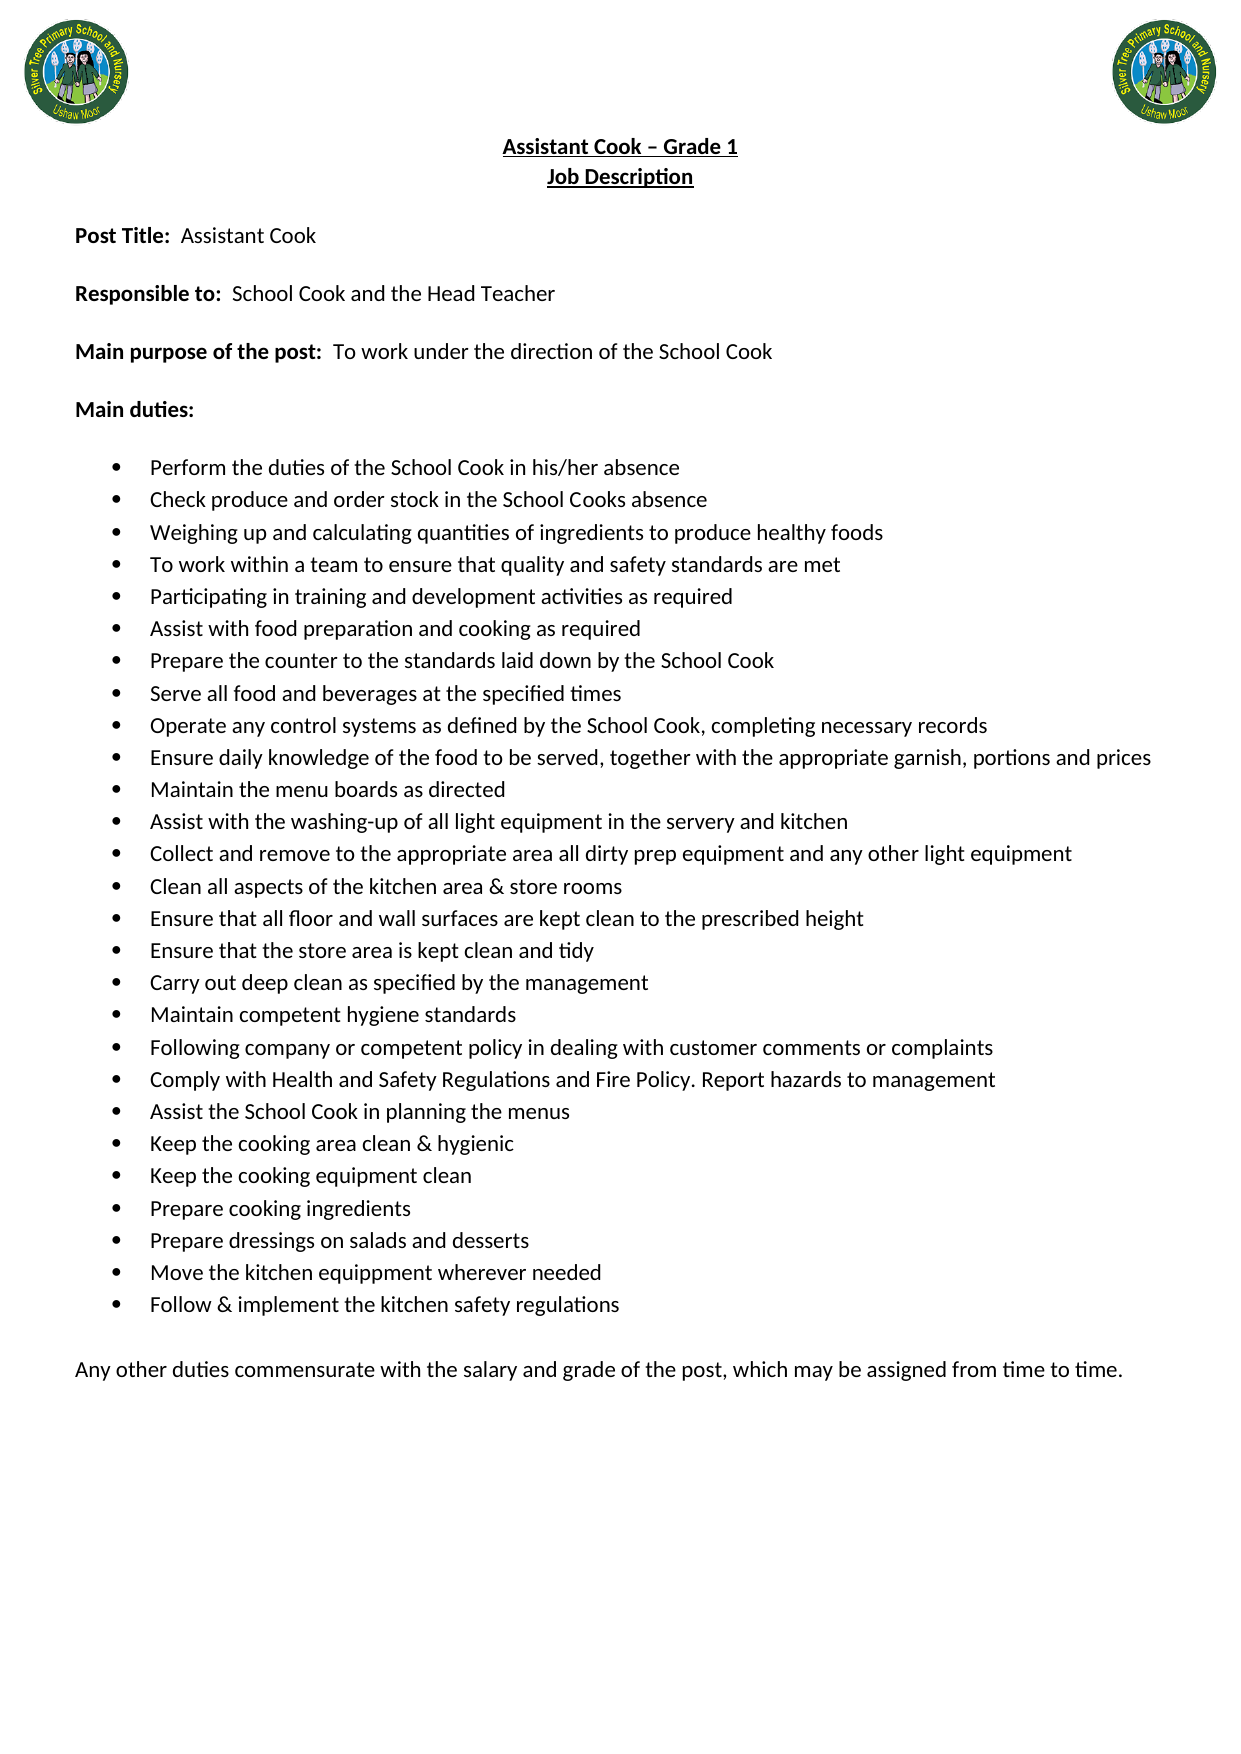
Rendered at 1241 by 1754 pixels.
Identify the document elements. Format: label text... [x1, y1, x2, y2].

list Keep the cooking area clean & hygienic [112, 1129, 1165, 1157]
list Ensure daily knowledge of the food to be served, together with the appropriate garnish, portions and prices [112, 743, 1165, 771]
list Assist with the washing-up of all light equipment in the servery and kitchen [112, 807, 1165, 835]
list Ensure that the store area is kept clean and tidy [112, 936, 1165, 964]
list Check produce and order stock in the School Cooks absence [112, 486, 1165, 513]
text Assistant Cook – Grade 1 [75, 132, 1165, 160]
list To work within a team to ensure that quality and safety standards are met [112, 550, 1165, 578]
text Post Title: Assistant Cook [75, 221, 1165, 249]
text Main purpose of the post: To work under the direction of the School Cook [75, 337, 1165, 365]
text Job Description [75, 162, 1165, 190]
text Responsible to: School Cook and the Head Teacher [75, 279, 1165, 307]
list Prepare the counter to the standards laid down by the School Cook [112, 646, 1165, 674]
list Keep the cooking equipment clean [112, 1161, 1165, 1189]
list Follow & implement the kitchen safety regulations [112, 1290, 1165, 1318]
list Prepare cooking ingredients [112, 1194, 1165, 1222]
list Operate any control systems as defined by the School Cook, completing necessary records [112, 711, 1165, 739]
list Carry out deep clean as specified by the management [112, 968, 1165, 996]
text Any other duties commensurate with the salary and grade of the post, which may be assigned from time to time. [75, 1355, 1165, 1383]
list Serve all food and beverages at the specified times [112, 679, 1165, 707]
list Move the kitchen equippment wherever needed [112, 1258, 1165, 1286]
list Clean all aspects of the kitchen area & store rooms [112, 872, 1165, 900]
list Following company or competent policy in dealing with customer comments or complaints [112, 1033, 1165, 1061]
picture [20, 15, 133, 128]
list Perform the duties of the School Cook in his/her absence [112, 453, 1165, 481]
list Collect and remove to the appropriate area all dirty prep equipment and any other light equipment [112, 839, 1165, 868]
list Maintain competent hygiene standards [112, 1001, 1165, 1028]
picture [1108, 15, 1221, 128]
list Ensure that all floor and wall surfaces are kept clean to the prescribed height [112, 904, 1165, 932]
list Maintain the menu boards as directed [112, 775, 1165, 803]
list Weighing up and calculating quantities of ingredients to produce healthy foods [112, 518, 1165, 546]
list Assist the School Cook in planning the menus [112, 1097, 1165, 1125]
list Participating in training and development activities as required [112, 582, 1165, 610]
list Assist with food preparation and cooking as required [112, 614, 1165, 642]
list Prepare dressings on salads and desserts [112, 1226, 1165, 1254]
text Main duties: [75, 396, 1165, 423]
list Comply with Health and Safety Regulations and Fire Policy. Report hazards to management [112, 1065, 1165, 1093]
